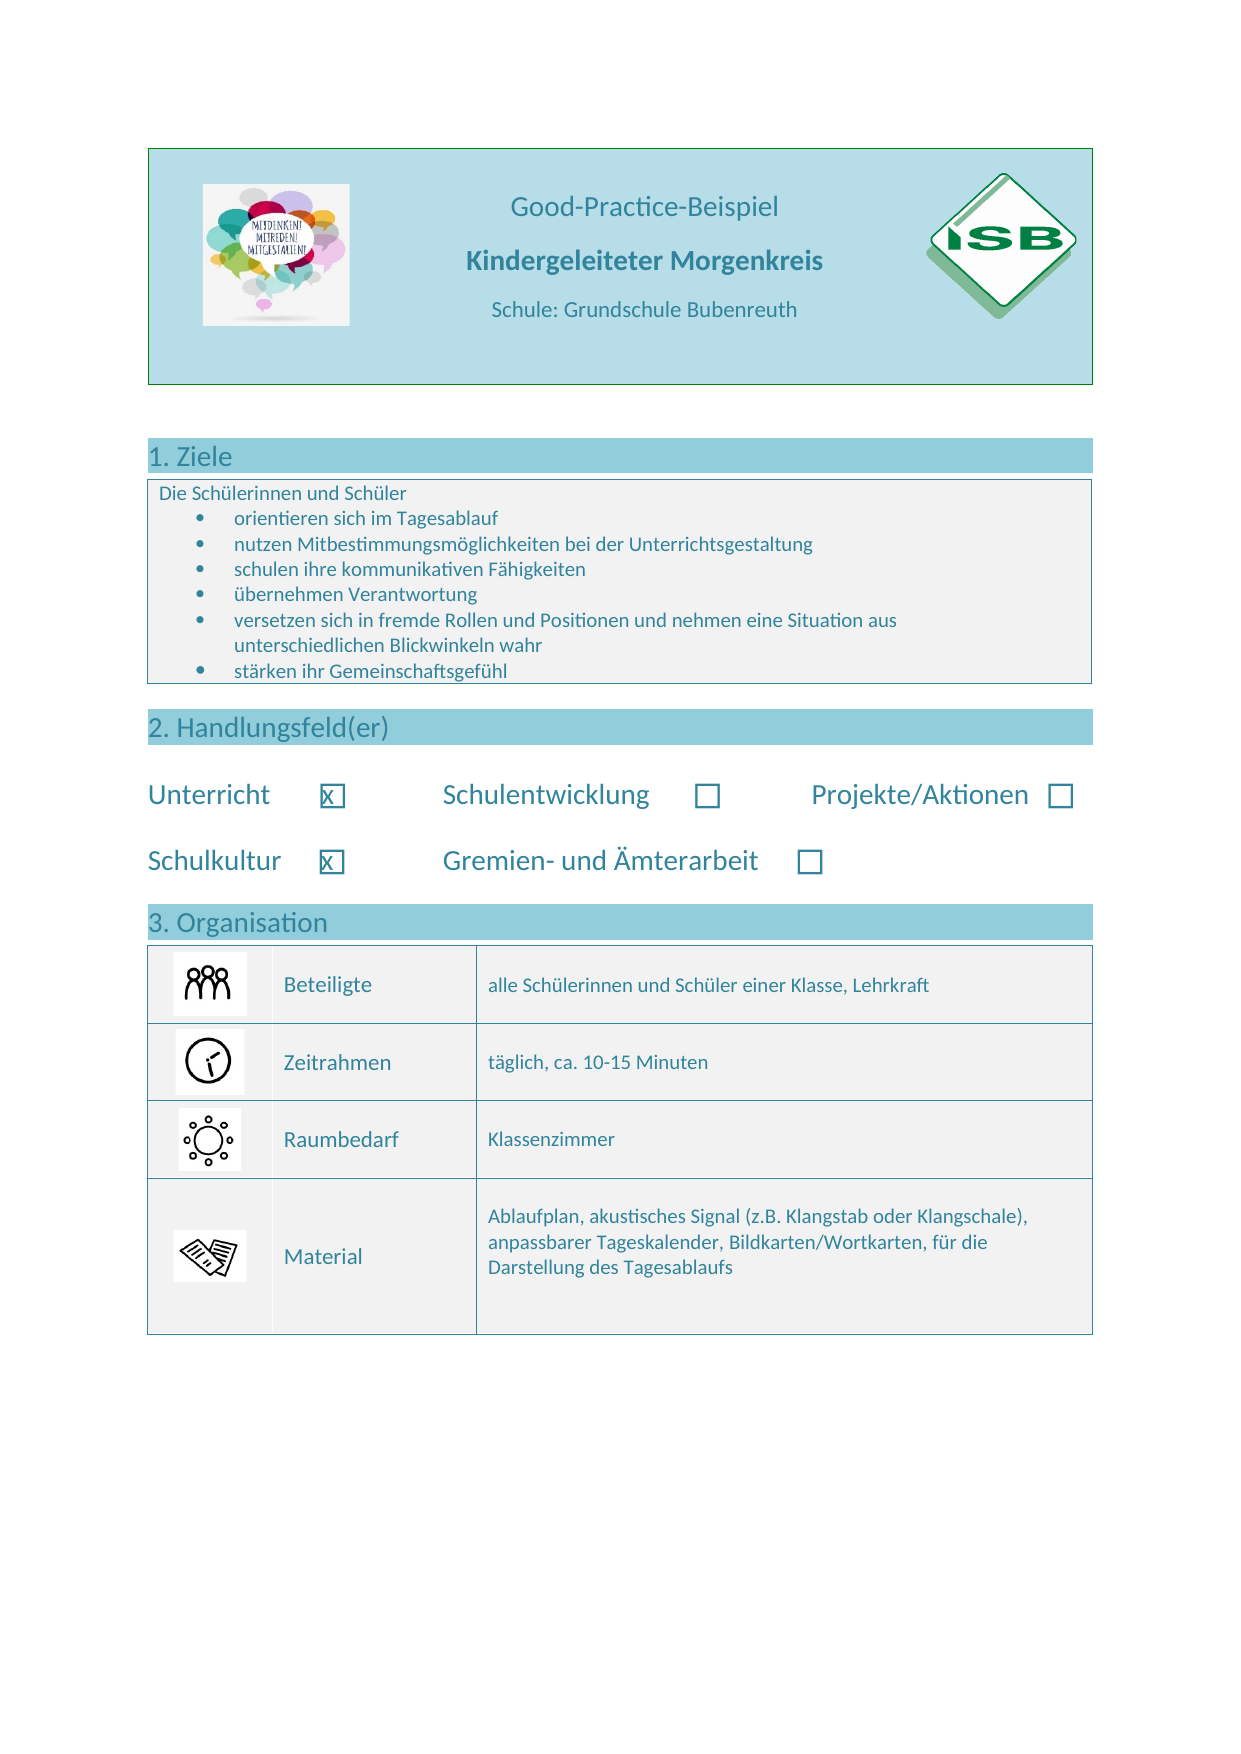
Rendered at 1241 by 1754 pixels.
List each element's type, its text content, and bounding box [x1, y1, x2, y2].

picture [926, 173, 1077, 319]
table_cell Ablaufplan, akustisches Signal (z.B. Klangstab oder Klangschale), anpassbarer Tageskalender, Bildkarten/Wortkarten, für die Darstellung des Tagesablaufs [477, 1179, 1092, 1333]
table_cell Klassenzimmer [477, 1101, 1092, 1177]
text 2. Handlungsfeld(er) [148, 709, 1093, 745]
table_header alle Schülerinnen und Schüler einer Klasse, Lehrkraft [477, 946, 1092, 1023]
text Schulkultur x ⃞ Gremien- und Ämterarbeit ⃞ [148, 842, 1093, 878]
table_header Good-Practice-Beispiel Kindergeleiteter Morgenkreis Schule: Grundschule Bubenreuth [350, 149, 910, 384]
picture [178, 1108, 242, 1171]
picture [173, 1230, 247, 1282]
table_cell [148, 1024, 272, 1100]
text Unterricht x ⃞ Schulentwicklung ⃞ Projekte/Aktionen ⃞ [148, 775, 1093, 811]
table_cell täglich, ca. 10-15 Minuten [477, 1024, 1092, 1100]
table_cell Zeitrahmen [273, 1024, 476, 1100]
table_cell [148, 1179, 272, 1333]
text 3. Organisation [148, 904, 1093, 940]
table_header Die Schülerinnen und Schüler orientieren sich im Tagesablauf nutzen Mitbestimmungsmöglichkeiten bei der Unterrichtsgestaltung schulen ihre kommunikativen Fähigkeiten übernehmen Verantwortung versetzen sich in fremde Rollen und Positionen und nehmen eine Situation aus unterschiedlichen Blickwinkeln wahr stärken ihr Gemeinschaftsgefühl [148, 480, 1091, 683]
picture [202, 184, 350, 326]
table_header Beteiligte [273, 946, 476, 1023]
table_cell Raumbedarf [273, 1101, 476, 1177]
table_cell Material [273, 1179, 476, 1333]
text 1. Ziele [148, 438, 1093, 473]
picture [175, 1029, 245, 1095]
table_cell [148, 1101, 272, 1177]
picture [173, 952, 247, 1016]
table_header [149, 149, 350, 384]
table_header [910, 149, 1092, 384]
table_header [148, 946, 272, 1023]
